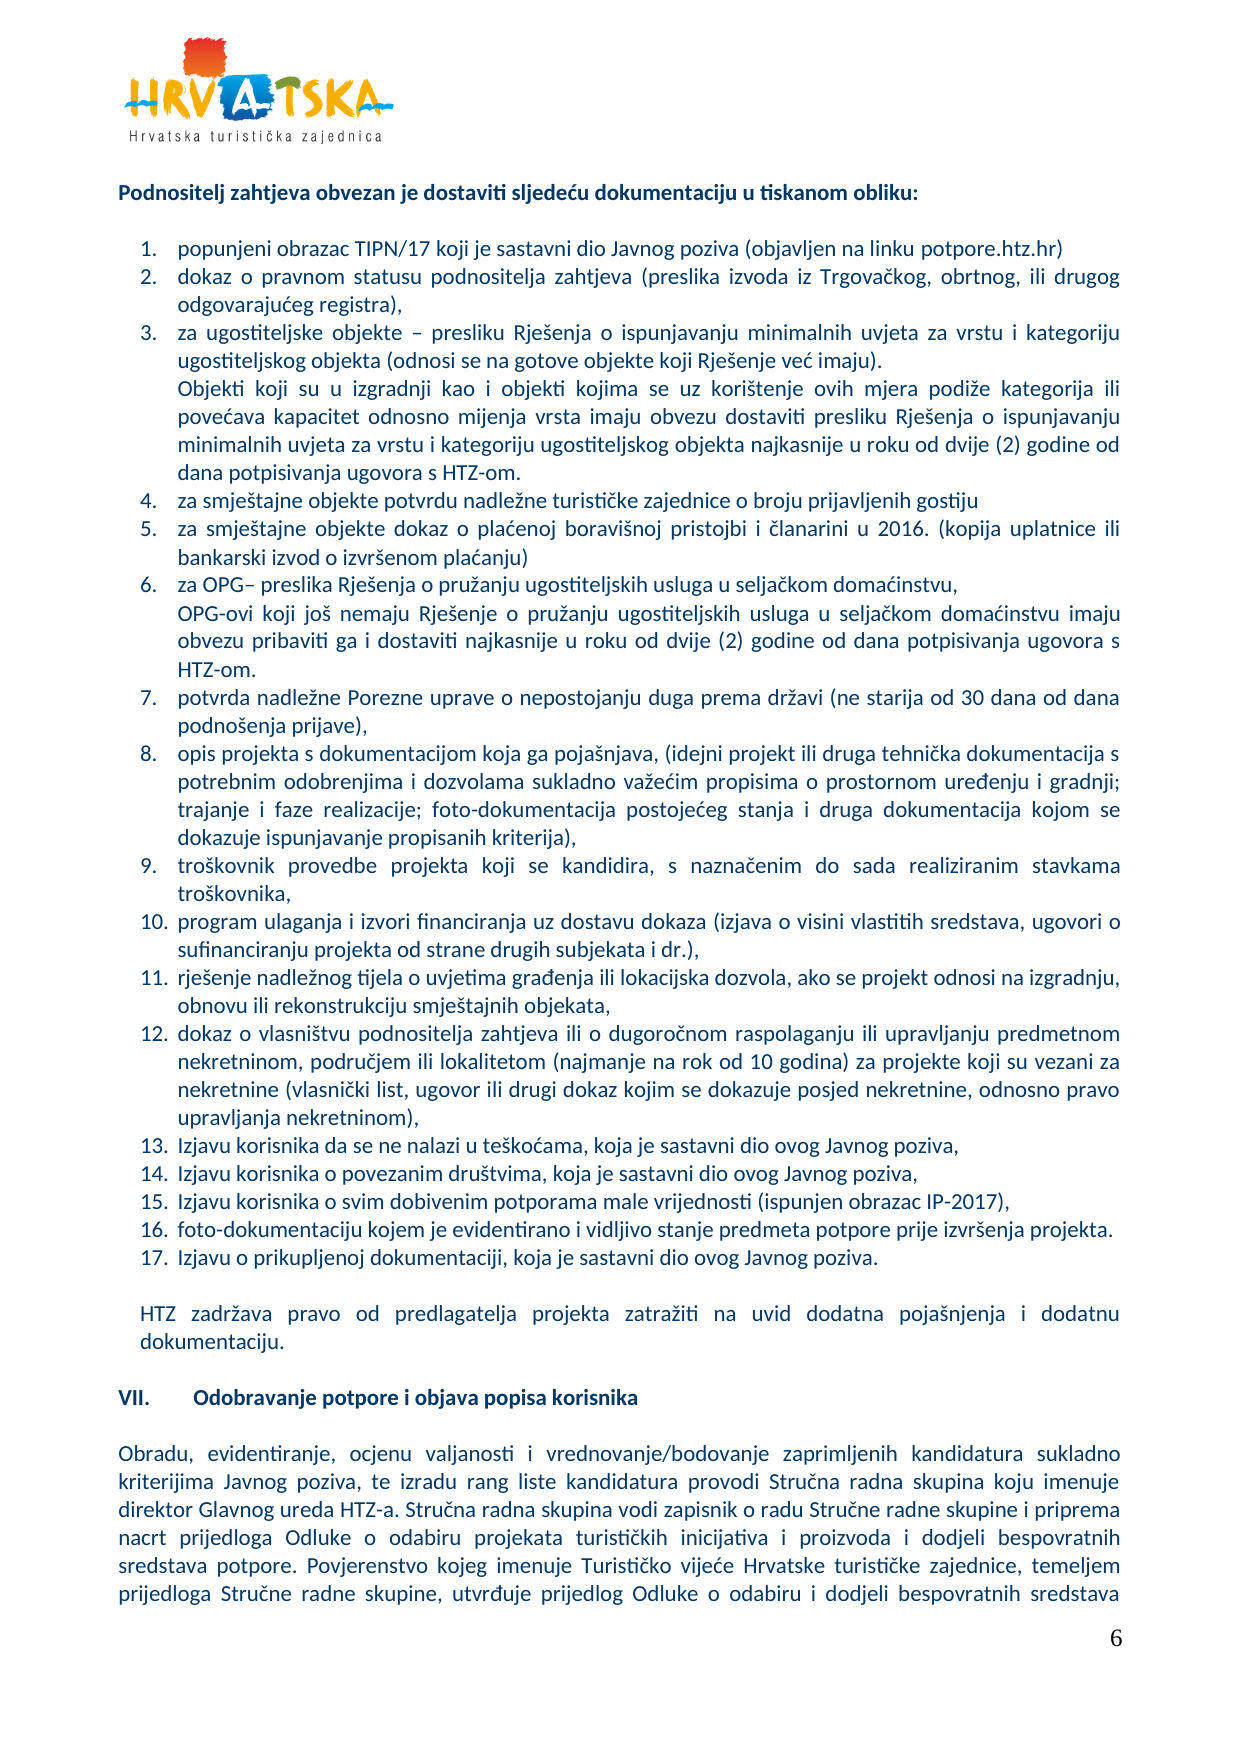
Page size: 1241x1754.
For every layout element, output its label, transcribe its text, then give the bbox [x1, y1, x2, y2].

list za smještajne objekte dokaz o plaćenoj boravišnoj pristojbi i članarini u 2016. (kopija uplatnice ili bankarski izvod o izvršenom plaćanju) [140, 514, 1122, 571]
list popunjeni obrazac TIPN/17 koji je sastavni dio Javnog poziva (objavljen na linku potpore.htz.hr) [140, 234, 1122, 262]
list rješenje nadležnog tijela o uvjetima građenja ili lokacijska dozvola, ako se projekt odnosi na izgradnju, obnovu ili rekonstrukciju smještajnih objekata, [140, 963, 1122, 1019]
list opis projekta s dokumentacijom koja ga pojašnjava, (idejni projekt ili druga tehnička dokumentacija s potrebnim odobrenjima i dozvolama sukladno važećim propisima o prostornom uređenju i gradnji; trajanje i faze realizacije; foto-dokumentacija postojećeg stanja i druga dokumentacija kojom se dokazuje ispunjavanje propisanih kriterija), [140, 739, 1122, 851]
list program ulaganja i izvori financiranja uz dostavu dokaza (izjava o visini vlastitih sredstava, ugovori o sufinanciranju projekta od strane drugih subjekata i dr.), [140, 907, 1122, 963]
list za smještajne objekte potvrdu nadležne turističke zajednice o broju prijavljenih gostiju [140, 487, 1122, 514]
list Izjavu korisnika o povezanim društvima, koja je sastavni dio ovog Javnog poziva, [140, 1159, 1122, 1187]
picture [118, 30, 401, 151]
list Odobravanje potpore i objava popisa korisnika [118, 1383, 1122, 1411]
list potvrda nadležne Porezne uprave o nepostojanju duga prema državi (ne starija od 30 dana od dana podnošenja prijave), [140, 683, 1122, 739]
list dokaz o vlasništvu podnositelja zahtjeva ili o dugoročnom raspolaganju ili upravljanju predmetnom nekretninom, područjem ili lokalitetom (najmanje na rok od 10 godina) za projekte koji su vezani za nekretnine (vlasnički list, ugovor ili drugi dokaz kojim se dokazuje posjed nekretnine, odnosno pravo upravljanja nekretninom), [140, 1019, 1122, 1131]
text HTZ zadržava pravo od predlagatelja projekta zatražiti na uvid dodatna pojašnjenja i dodatnu dokumentaciju. [140, 1299, 1122, 1355]
list troškovnik provedbe projekta koji se kandidira, s naznačenim do sada realiziranim stavkama troškovnika, [140, 851, 1122, 907]
list Izjavu korisnika da se ne nalazi u teškoćama, koja je sastavni dio ovog Javnog poziva, [140, 1131, 1122, 1159]
list Izjavu korisnika o svim dobivenim potporama male vrijednosti (ispunjen obrazac IP-2017), [140, 1187, 1122, 1215]
text OPG-ovi koji još nemaju Rješenje o pružanju ugostiteljskih usluga u seljačkom domaćinstvu imaju obvezu pribaviti ga i dostaviti najkasnije u roku od dvije (2) godine od dana potpisivanja ugovora s HTZ-om. [177, 599, 1122, 683]
list Izjavu o prikupljenoj dokumentaciji, koja je sastavni dio ovog Javnog poziva. [140, 1243, 1122, 1271]
list za ugostiteljske objekte – presliku Rješenja o ispunjavanju minimalnih uvjeta za vrstu i kategoriju ugostiteljskog objekta (odnosi se na gotove objekte koji Rješenje već imaju). [140, 318, 1122, 374]
list foto-dokumentaciju kojem je evidentirano i vidljivo stanje predmeta potpore prije izvršenja projekta. [140, 1215, 1122, 1243]
list dokaz o pravnom statusu podnositelja zahtjeva (preslika izvoda iz Trgovačkog, obrtnog, ili drugog odgovarajućeg registra), [140, 262, 1122, 318]
list za OPG– preslika Rješenja o pružanju ugostiteljskih usluga u seljačkom domaćinstvu, [140, 571, 1122, 599]
text Podnositelj zahtjeva obvezan je dostaviti sljedeću dokumentaciju u tiskanom obliku: [118, 178, 1122, 206]
text Objekti koji su u izgradnji kao i objekti kojima se uz korištenje ovih mjera podiže kategorija ili povećava kapacitet odnosno mijenja vrsta imaju obvezu dostaviti presliku Rješenja o ispunjavanju minimalnih uvjeta za vrstu i kategoriju ugostiteljskog objekta najkasnije u roku od dvije (2) godine od dana potpisivanja ugovora s HTZ-om. [177, 374, 1122, 487]
